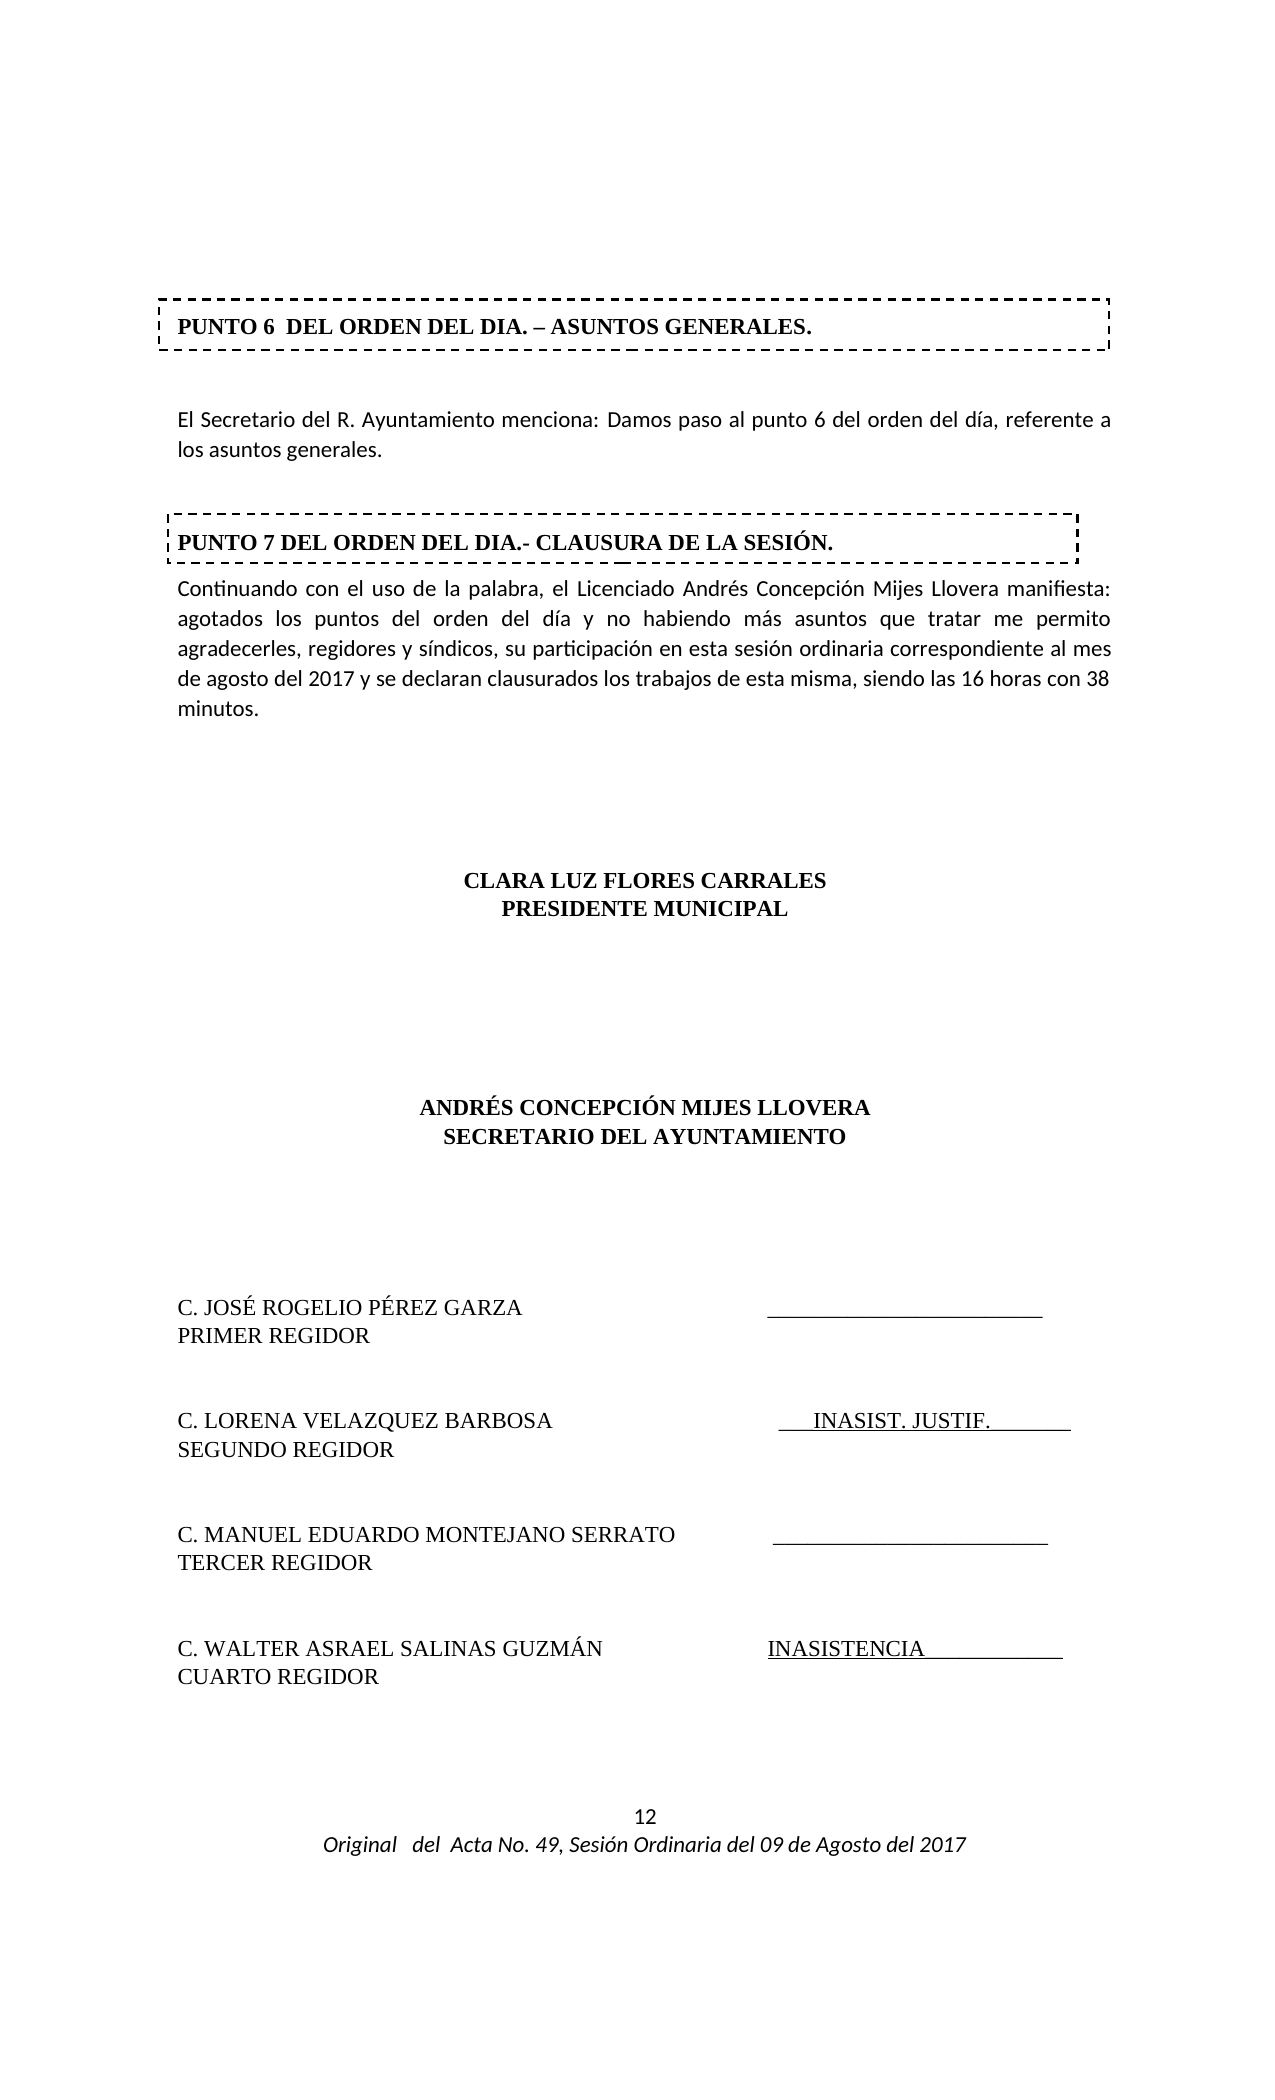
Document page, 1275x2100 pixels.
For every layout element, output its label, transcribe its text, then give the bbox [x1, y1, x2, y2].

text El Secretario del R. Ayuntamiento menciona: Damos paso al punto 6 del orden del día, referente a los asuntos generales. [177, 405, 1113, 463]
text SECRETARIO DEL AYUNTAMIENTO [177, 1123, 1113, 1149]
text ANDRÉS CONCEPCIÓN MIJES LLOVERA [177, 1094, 1113, 1121]
text CUARTO REGIDOR [177, 1663, 1113, 1689]
text Continuando con el uso de la palabra, el Licenciado Andrés Concepción Mijes Llovera manifiesta: agotados los puntos del orden del día y no habiendo más asuntos que tratar me permito agradecerles, regidores y síndicos, su participación en esta sesión ordinaria correspondiente al mes de agosto del 2017 y se declaran clausurados los trabajos de esta misma, siendo las 16 horas con 38 minutos. [177, 574, 1113, 723]
text C. WALTER ASRAEL SALINAS GUZMÁN INASISTENCIA____________ [177, 1635, 1113, 1661]
text PUNTO 6 DEL ORDEN DEL DIA. – ASUNTOS GENERALES. [177, 313, 1113, 339]
text C. LORENA VELAZQUEZ BARBOSA ___INASIST. JUSTIF._______ [177, 1407, 1113, 1434]
text C. MANUEL EDUARDO MONTEJANO SERRATO ________________________ [177, 1521, 1113, 1547]
text SEGUNDO REGIDOR [177, 1436, 1113, 1462]
text CLARA LUZ FLORES CARRALES [177, 867, 1113, 893]
text C. JOSÉ ROGELIO PÉREZ GARZA ________________________ [177, 1293, 1113, 1320]
text PRIMER REGIDOR [177, 1322, 1113, 1348]
text PUNTO 7 DEL ORDEN DEL DIA.- CLAUSURA DE LA SESIÓN. [177, 529, 1113, 555]
text TERCER REGIDOR [177, 1549, 1113, 1576]
text PRESIDENTE MUNICIPAL [177, 895, 1113, 922]
